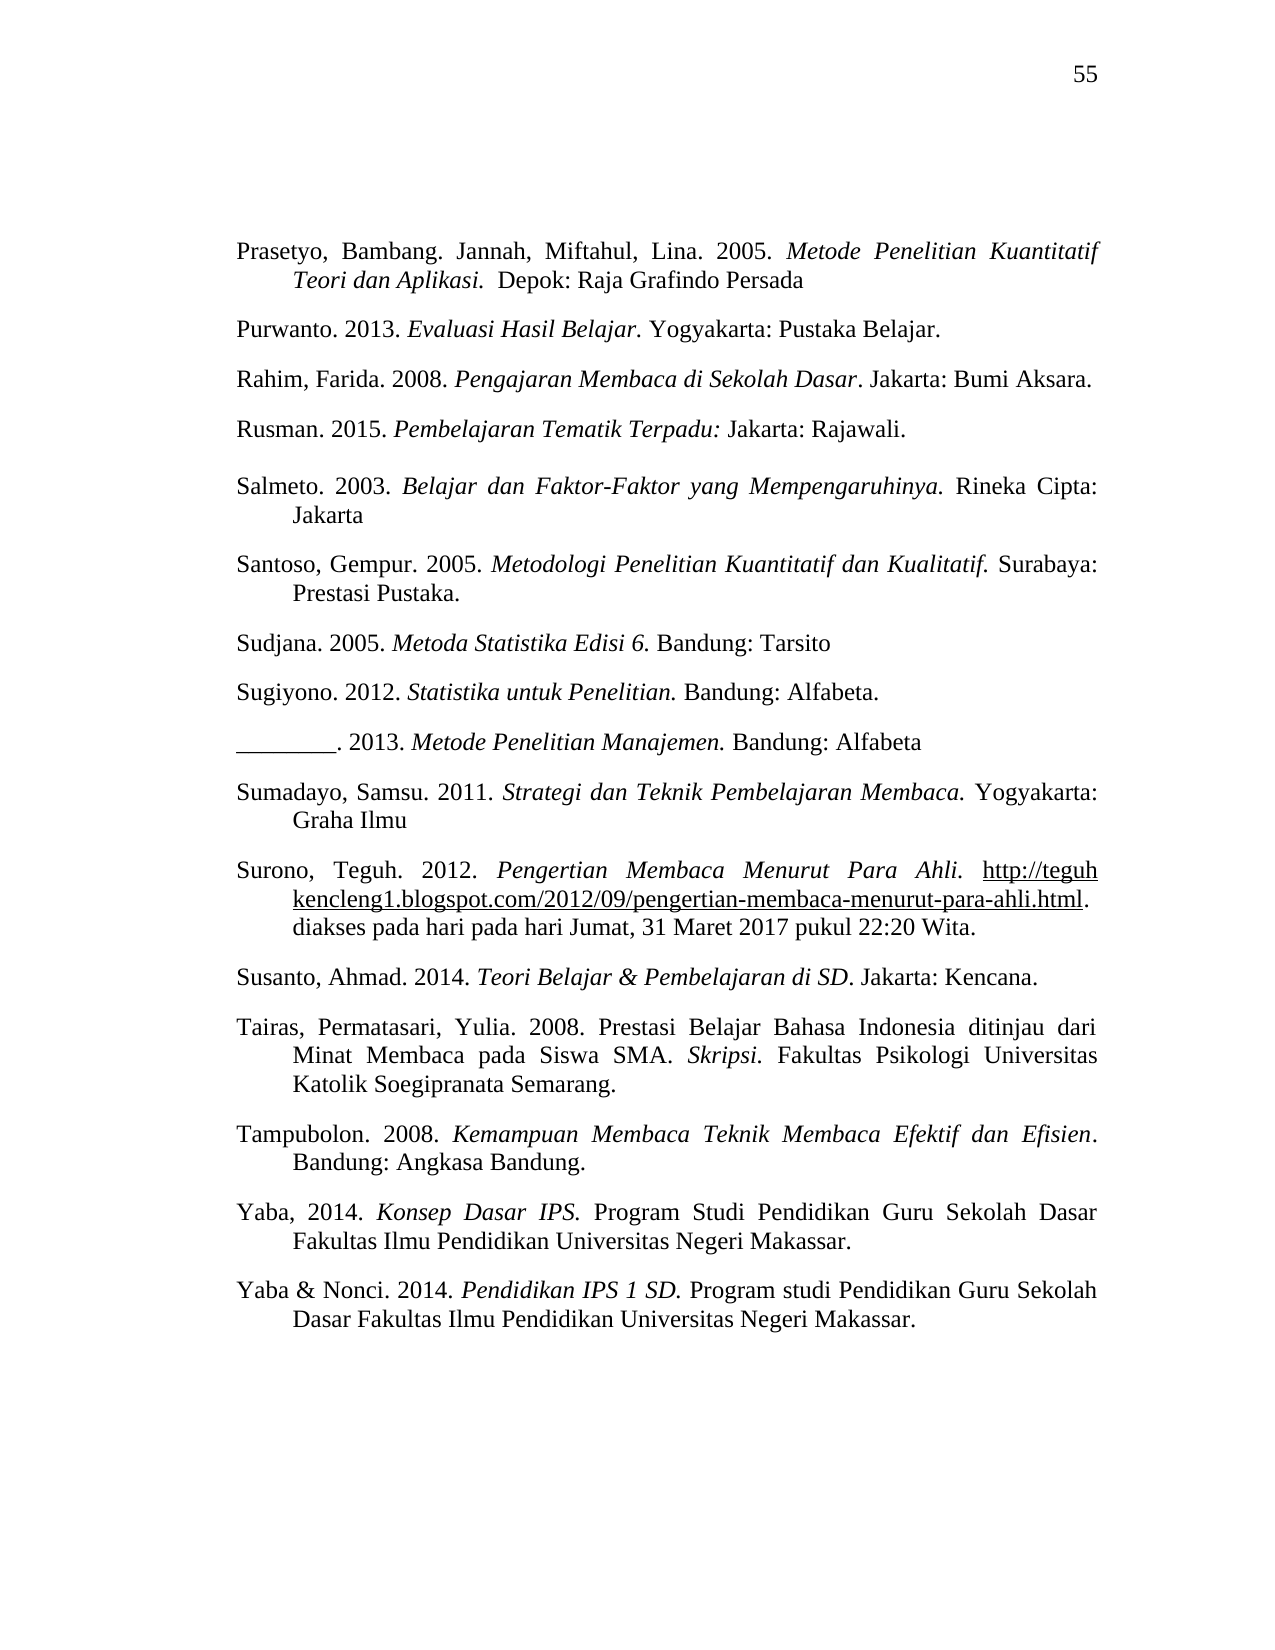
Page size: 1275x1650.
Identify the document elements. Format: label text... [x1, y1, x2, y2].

text Surono, Teguh. 2012. Pengertian Membaca Menurut Para Ahli. http://teguh kencleng1.blogspot.com/2012/09/pengertian-membaca-menurut-para-ahli.html. diakses pada hari pada hari Jumat, 31 Maret 2017 pukul 22:20 Wita. [236, 855, 1098, 941]
text Sudjana. 2005. Metoda Statistika Edisi 6. Bandung: Tarsito [236, 628, 1098, 657]
text Rahim, Farida. 2008. Pengajaran Membaca di Sekolah Dasar. Jakarta: Bumi Aksara. [236, 364, 1098, 393]
text Yaba, 2014. Konsep Dasar IPS. Program Studi Pendidikan Guru Sekolah Dasar Fakultas Ilmu Pendidikan Universitas Negeri Makassar. [236, 1197, 1098, 1254]
text Tampubolon. 2008. Kemampuan Membaca Teknik Membaca Efektif dan Efisien. Bandung: Angkasa Bandung. [236, 1119, 1098, 1176]
text Purwanto. 2013. Evaluasi Hasil Belajar. Yogyakarta: Pustaka Belajar. [236, 314, 1098, 343]
text Yaba & Nonci. 2014. Pendidikan IPS 1 SD. Program studi Pendidikan Guru Sekolah Dasar Fakultas Ilmu Pendidikan Universitas Negeri Makassar. [236, 1275, 1098, 1333]
text ________. 2013. Metode Penelitian Manajemen. Bandung: Alfabeta [236, 727, 1098, 756]
text Santoso, Gempur. 2005. Metodologi Penelitian Kuantitatif dan Kualitatif. Surabaya: Prestasi Pustaka. [236, 549, 1098, 607]
text Sumadayo, Samsu. 2011. Strategi dan Teknik Pembelajaran Membaca. Yogyakarta: Graha Ilmu [236, 777, 1098, 834]
list Rusman. 2015. Pembelajaran Tematik Terpadu: Jakarta: Rajawali. [236, 414, 1043, 442]
text Salmeto. 2003. Belajar dan Faktor-Faktor yang Mempengaruhinya. Rineka Cipta: Jakarta [236, 471, 1098, 529]
text Susanto, Ahmad. 2014. Teori Belajar & Pembelajaran di SD. Jakarta: Kencana. [236, 962, 1098, 991]
text Tairas, Permatasari, Yulia. 2008. Prestasi Belajar Bahasa Indonesia ditinjau dari Minat Membaca pada Siswa SMA. Skripsi. Fakultas Psikologi Universitas Katolik Soegipranata Semarang. [236, 1012, 1098, 1098]
text Sugiyono. 2012. Statistika untuk Penelitian. Bandung: Alfabeta. [236, 677, 1098, 706]
text Prasetyo, Bambang. Jannah, Miftahul, Lina. 2005. Metode Penelitian Kuantitatif Teori dan Aplikasi. Depok: Raja Grafindo Persada [236, 236, 1098, 294]
